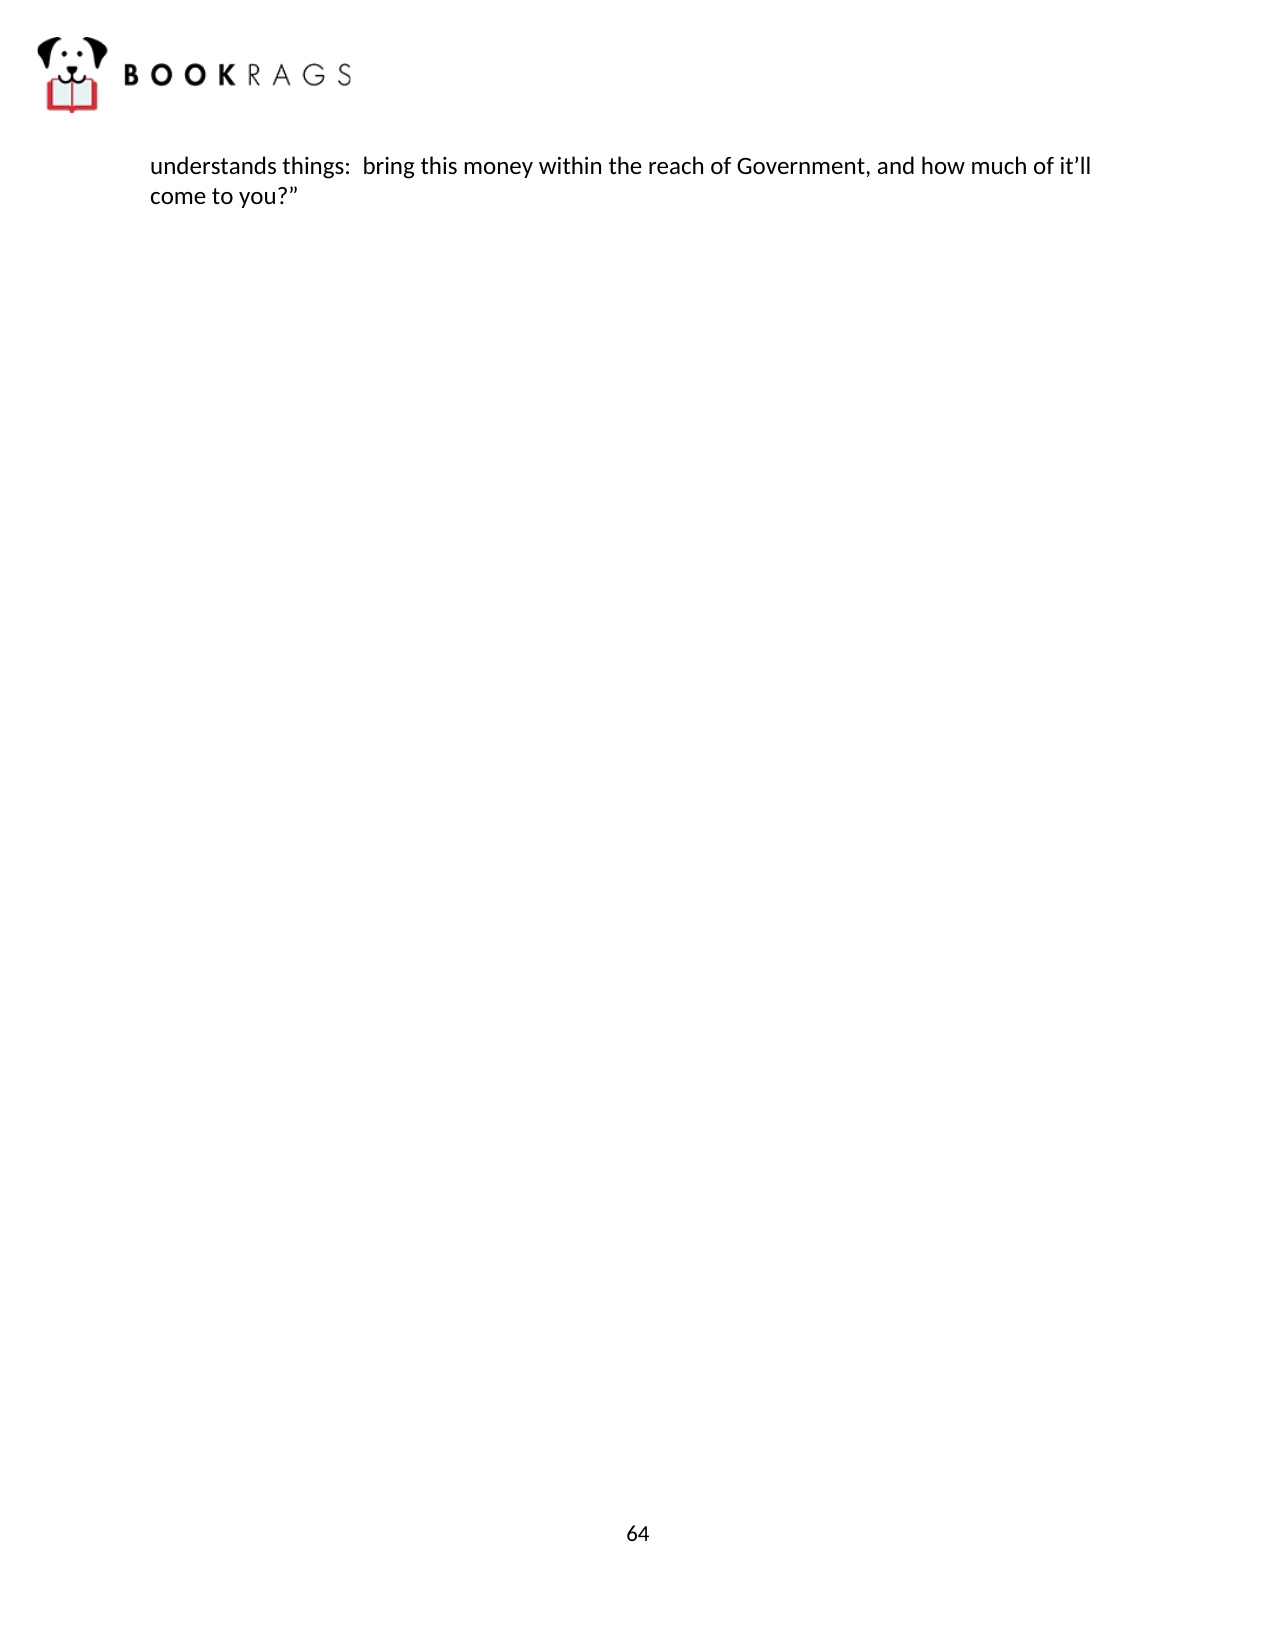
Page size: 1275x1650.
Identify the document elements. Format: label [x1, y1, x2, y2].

picture [37, 37, 351, 113]
text [150, 150, 1125, 211]
